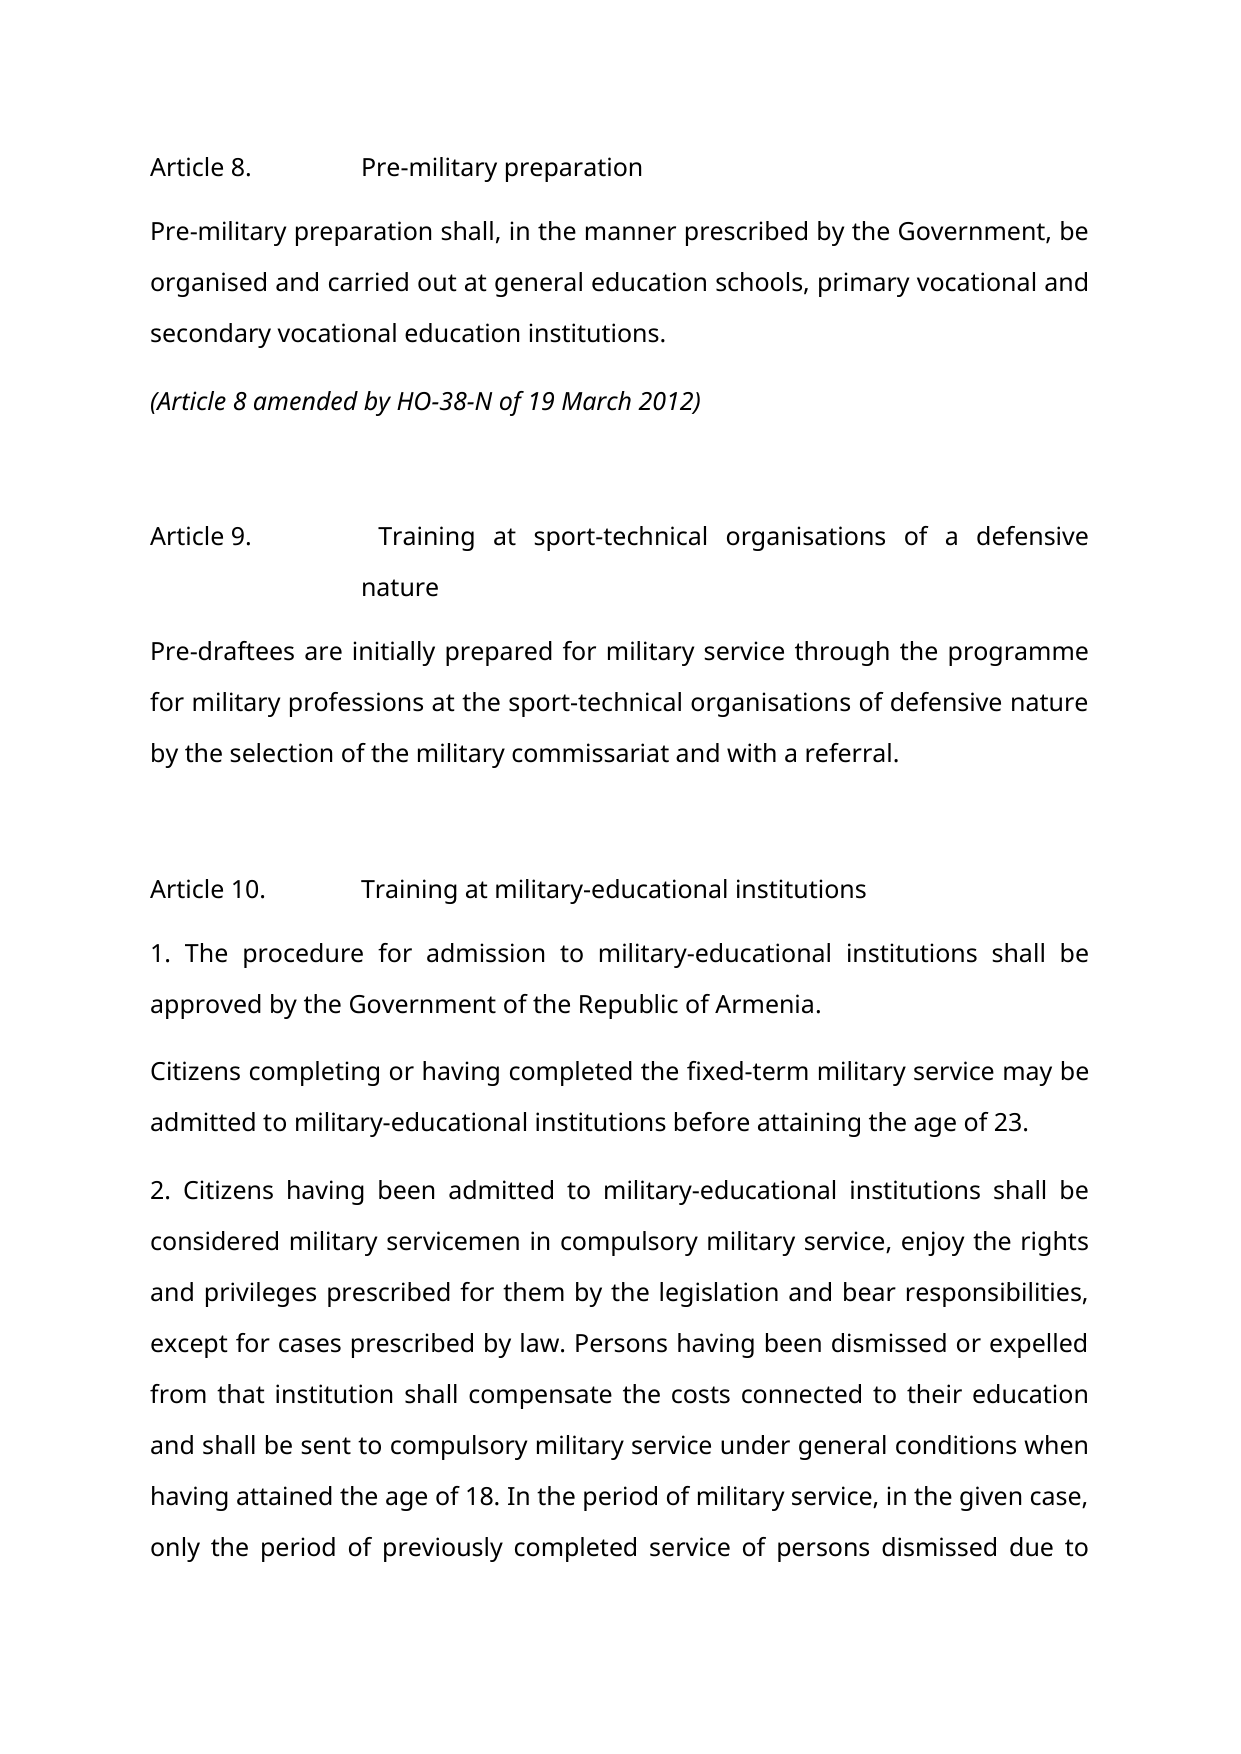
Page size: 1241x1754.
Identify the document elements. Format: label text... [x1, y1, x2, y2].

text Citizens completing or having completed the fixed-term military service may be admitted to military-educational institutions before attaining the age of 23. [150, 1054, 1090, 1139]
text (Article 8 amended by HO-38-N of 19 March 2012) [150, 384, 1090, 418]
table_header Article 10. [150, 871, 361, 935]
text Pre-military preparation shall, in the manner prescribed by the Government, be organised and carried out at general education schools, primary vocational and secondary vocational education institutions. [150, 214, 1090, 350]
table_header Training at military-educational institutions [361, 871, 1090, 935]
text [150, 1173, 1090, 1564]
table_header Training at sport-technical organisations of a defensive nature [361, 519, 1090, 634]
text Pre-draftees are initially prepared for military service through the programme for military professions at the sport-technical organisations of defensive nature by the selection of the military commissariat and with a referral. [150, 634, 1090, 770]
table_header Pre-military preparation [361, 150, 1090, 214]
text 1. The procedure for admission to military-educational institutions shall be approved by the Government of the Republic of Armenia. [150, 935, 1090, 1020]
table_header Article 9. [150, 519, 361, 634]
table_header Article 8. [150, 150, 361, 214]
